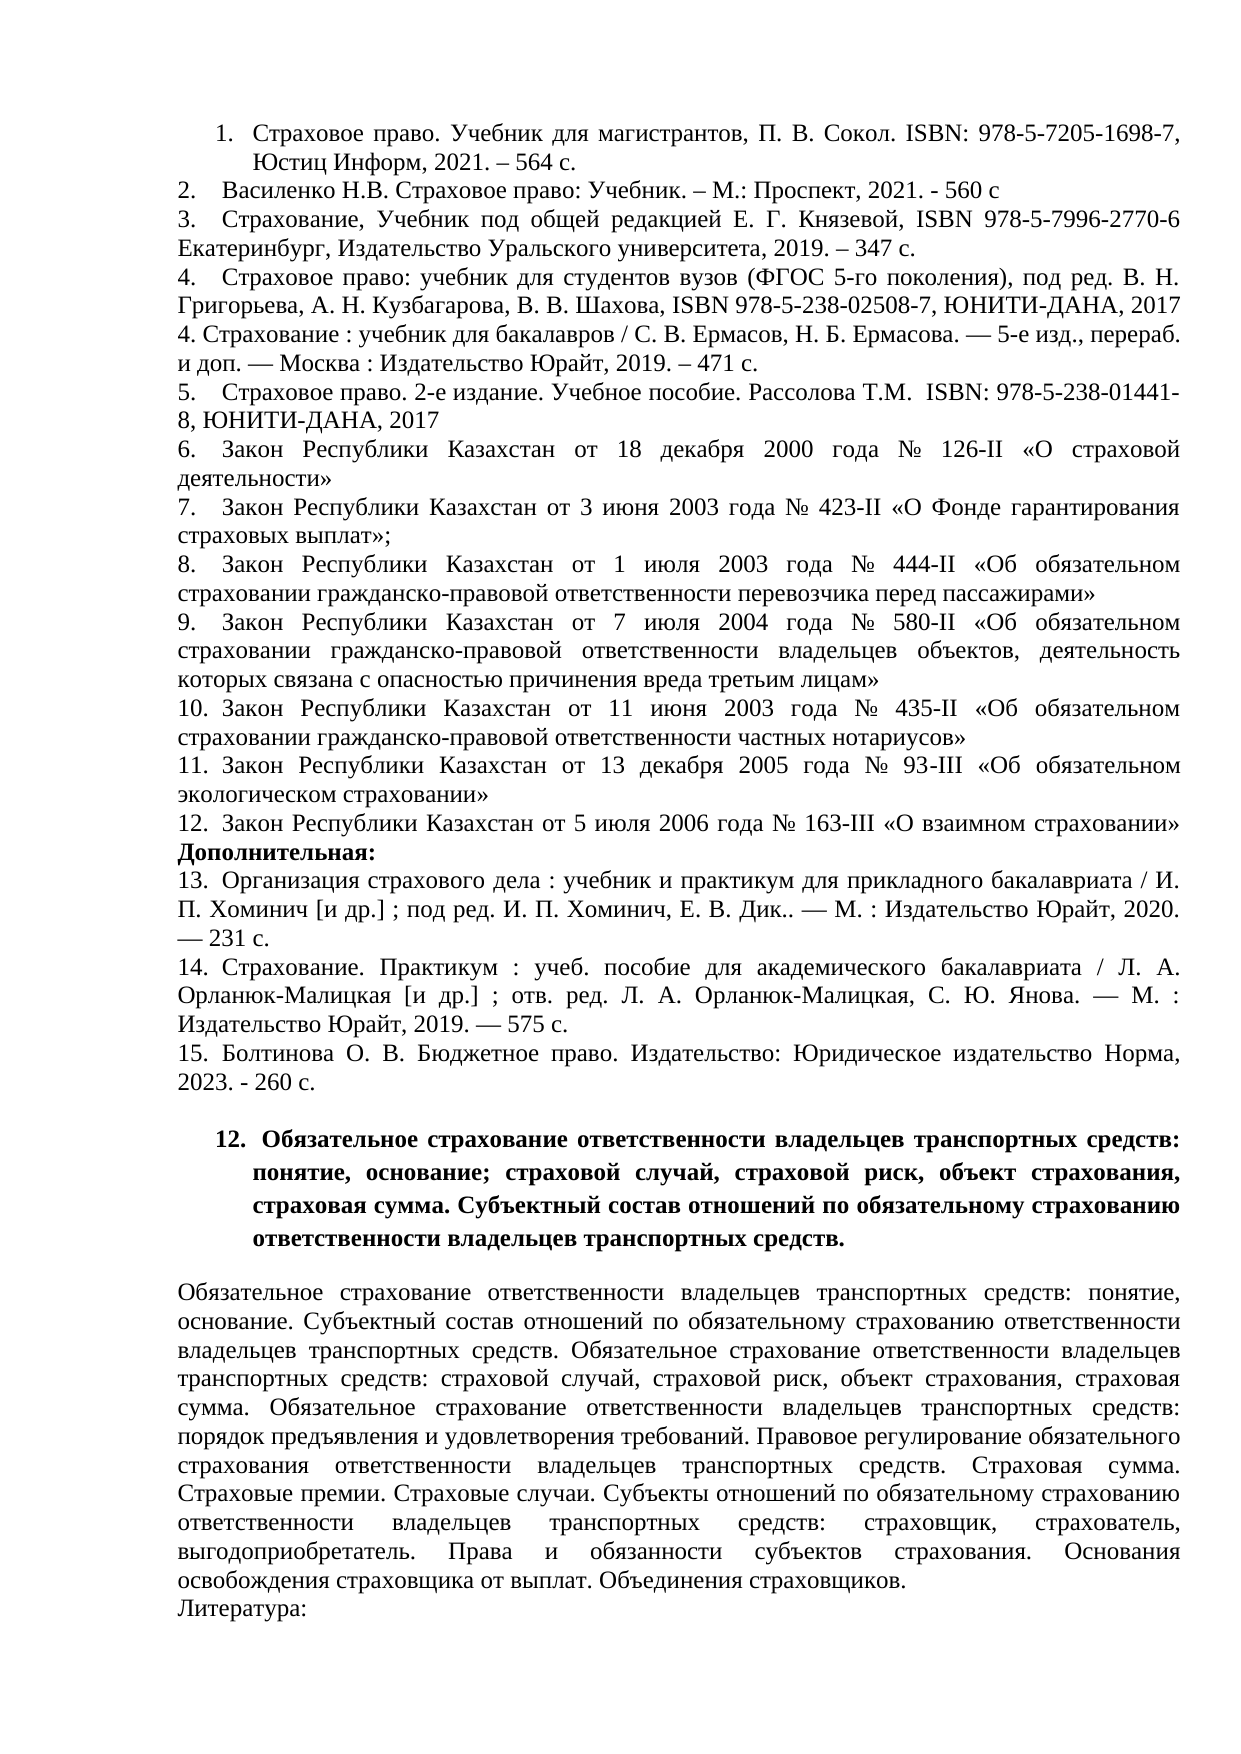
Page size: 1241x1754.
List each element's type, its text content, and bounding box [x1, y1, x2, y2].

list Василенко Н.В. Страховое право: Учебник. – М.: Проспект, 2021. - 560 с [177, 176, 1181, 204]
list Страховое право. Учебник для магистрантов, П. В. Сокол. ISBN: 978-5-7205-1698-7, Юстиц Информ, 2021. – 564 с. [215, 118, 1181, 176]
text Литература: [177, 1593, 1181, 1622]
list Закон Республики Казахстан от 3 июня 2003 года № 423-II «О Фонде гарантирования страховых выплат»; [177, 492, 1181, 549]
list Закон Республики Казахстан от 13 декабря 2005 года № 93-III «Об обязательном экологическом страховании» [177, 751, 1181, 808]
text Обязательное страхование ответственности владельцев транспортных средств: понятие, основание. Субъектный состав отношений по обязательному страхованию ответственности владельцев транспортных средств. Обязательное страхование ответственности владельцев транспортных средств: страховой случай, страховой риск, объект страхования, страховая сумма. Обязательное страхование ответственности владельцев транспортных средств: порядок предъявления и удовлетворения требований. Правовое регулирование обязательного страхования ответственности владельцев транспортных средств. Страховая сумма. Страховые премии. Страховые случаи. Субъекты отношений по обязательному страхованию ответственности владельцев транспортных средств: страховщик, страхователь, выгодоприобретатель. Права и обязанности субъектов страхования. Основания освобождения страховщика от выплат. Объединения страховщиков. [177, 1277, 1181, 1593]
list Закон Республики Казахстан от 1 июля 2003 года № 444-II «Об обязательном страховании гражданско-правовой ответственности перевозчика перед пассажирами» [177, 549, 1181, 607]
list Страхование. Практикум : учеб. пособие для академического бакалавриата / Л. А. Орланюк-Малицкая [и др.] ; отв. ред. Л. А. Орланюк-Малицкая, С. Ю. Янова. — М. : Издательство Юрайт, 2019. — 575 с. [177, 952, 1181, 1038]
list Обязательное страхование ответственности владельцев транспортных средств: понятие, основание; страховой случай, страховой риск, объект страхования, страховая сумма. Субъектный состав отношений по обязательному страхованию ответственности владельцев транспортных средств. [215, 1124, 1181, 1252]
list Страховое право: учебник для студентов вузов (ФГОС 5-го поколения), под ред. В. Н. Григорьева, А. Н. Кузбагарова, В. В. Шахова, ISBN 978-5-238-02508-7, ЮНИТИ-ДАНА, 2017 4. Страхование : учебник для бакалавров / С. В. Ермасов, Н. Б. Ермасова. — 5-е изд., перераб. и доп. — Москва : Издательство Юрайт, 2019. – 471 с. [177, 262, 1181, 377]
list Закон Республики Казахстан от 11 июня 2003 года № 435-II «Об обязательном страховании гражданско-правовой ответственности частных нотариусов» [177, 693, 1181, 751]
list Организация страхового дела : учебник и практикум для прикладного бакалавриата / И. П. Хоминич [и др.] ; под ред. И. П. Хоминич, Е. В. Дик.. — М. : Издательство Юрайт, 2020. — 231 с. [177, 866, 1181, 952]
list Страхование, Учебник под общей редакцией Е. Г. Князевой, ISBN 978-5-7996-2770-6 Екатеринбург, Издательство Уральского университета, 2019. – 347 с. [177, 204, 1181, 262]
list Болтинова О. В. Бюджетное право. Издательство: Юридическое издательство Норма, 2023. - 260 с. [177, 1038, 1181, 1096]
list Закон Республики Казахстан от 5 июля 2006 года № 163-III «О взаимном страховании» Дополнительная: [177, 808, 1181, 866]
list Закон Республики Казахстан от 18 декабря 2000 года № 126-II «О страховой деятельности» [177, 434, 1181, 492]
list Страховое право. 2-е издание. Учебное пособие. Рассолова Т.М. ISBN: 978-5-238-01441-8, ЮНИТИ-ДАНА, 2017 [177, 377, 1181, 434]
list Закон Республики Казахстан от 7 июля 2004 года № 580-II «Об обязательном страховании гражданско-правовой ответственности владельцев объектов, деятельность которых связана с опасностью причинения вреда третьим лицам» [177, 607, 1181, 693]
